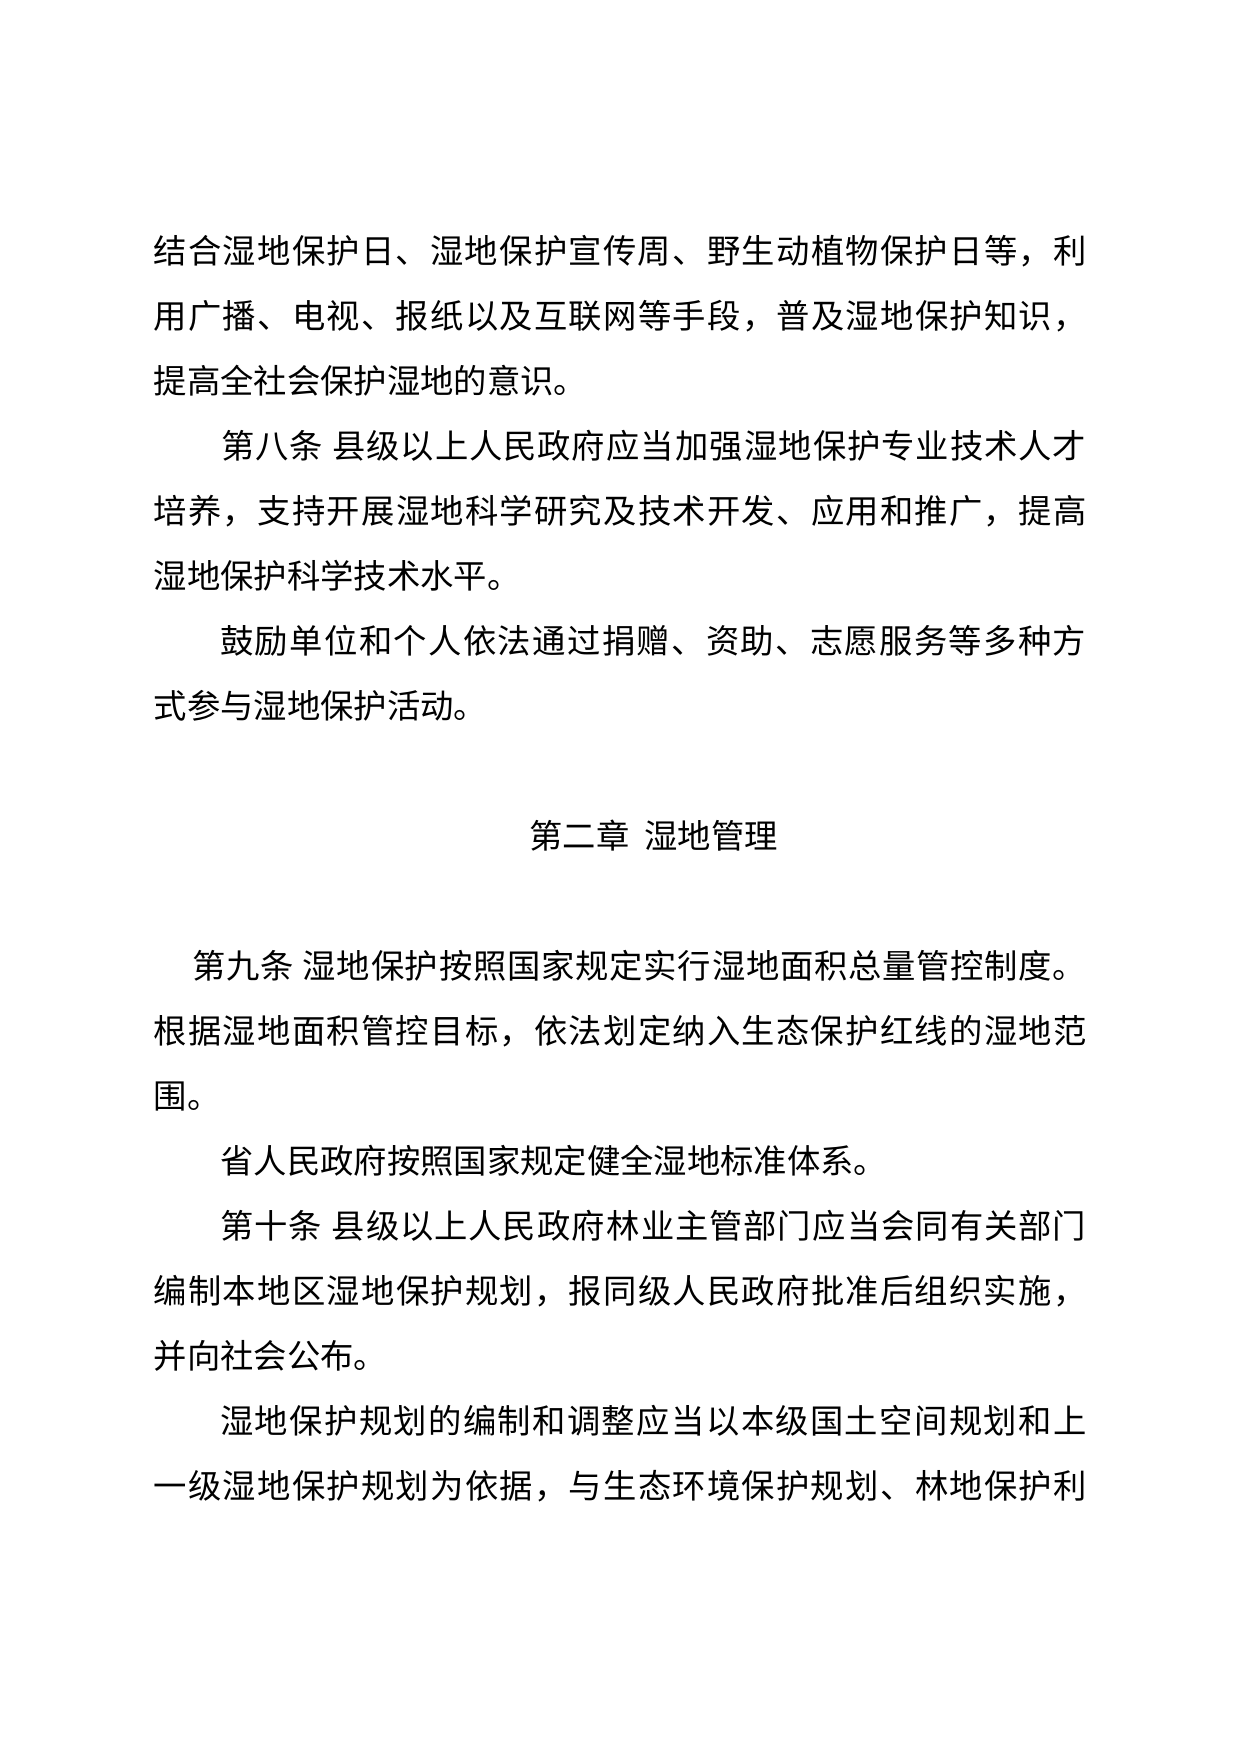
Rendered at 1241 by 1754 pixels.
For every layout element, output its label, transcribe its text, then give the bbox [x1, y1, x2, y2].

list 第二章 湿地管理 [153, 802, 1087, 867]
text 第十条 县级以上人民政府林业主管部门应当会同有关部门编制本地区湿地保护规划，报同级人民政府批准后组织实施，并向社会公布。 [153, 1192, 1087, 1387]
text 省人民政府按照国家规定健全湿地标准体系。 [153, 1127, 1087, 1192]
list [153, 217, 1087, 412]
text 第八条 县级以上人民政府应当加强湿地保护专业技术人才培养，支持开展湿地科学研究及技术开发、应用和推广，提高湿地保护科学技术水平。 [153, 412, 1087, 607]
text 鼓励单位和个人依法通过捐赠、资助、志愿服务等多种方式参与湿地保护活动。 [153, 607, 1087, 737]
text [153, 1387, 1087, 1517]
list 第九条 湿地保护按照国家规定实行湿地面积总量管控制度。根据湿地面积管控目标，依法划定纳入生态保护红线的湿地范围。 [153, 932, 1087, 1127]
